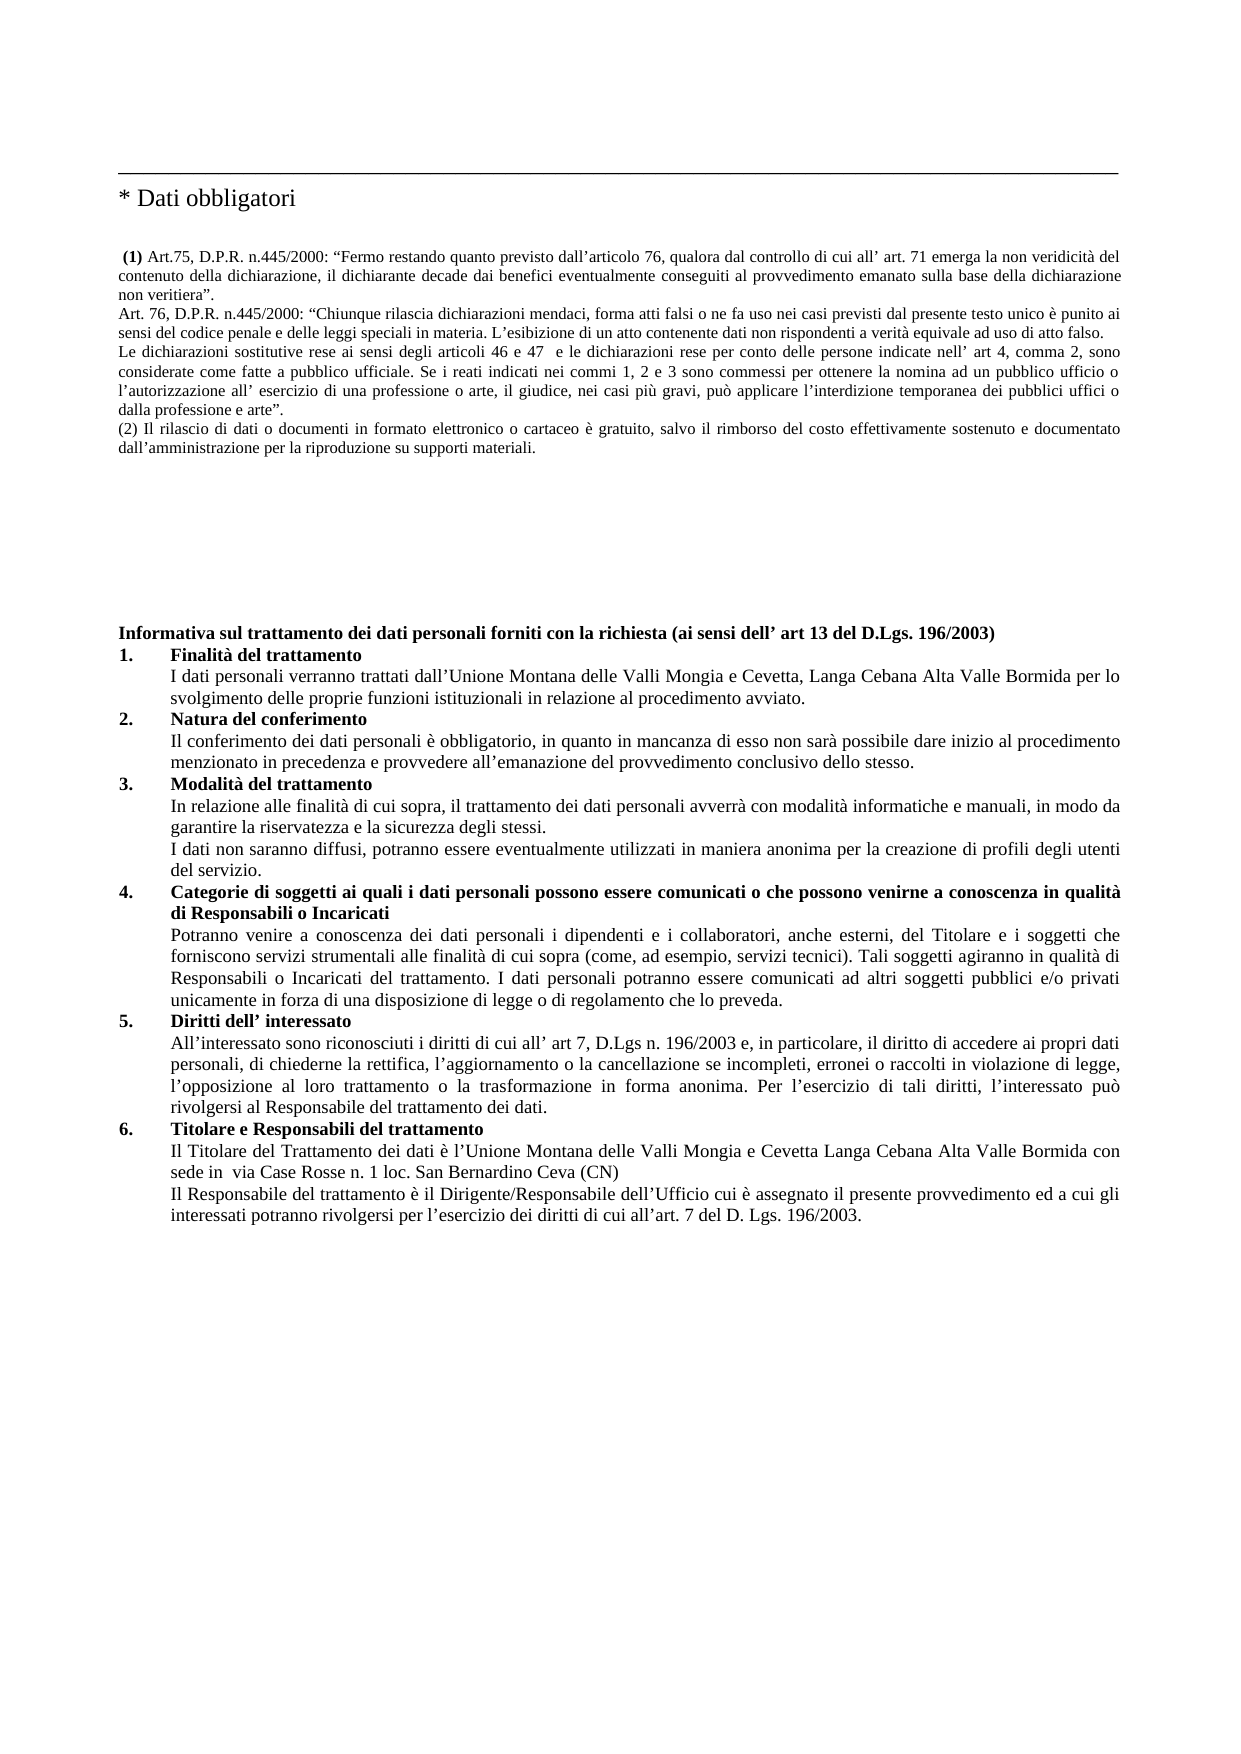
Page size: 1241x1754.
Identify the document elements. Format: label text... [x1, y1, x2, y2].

list I dati non saranno diffusi, potranno essere eventualmente utilizzati in maniera anonima per la creazione di profili degli utenti del servizio. [170, 838, 1122, 881]
list All’interessato sono riconosciuti i diritti di cui all’ art 7, D.Lgs n. 196/2003 e, in particolare, il diritto di accedere ai propri dati personali, di chiederne la rettifica, l’aggiornamento o la cancellazione se incompleti, erronei o raccolti in violazione di legge, l’opposizione al loro trattamento o la trasformazione in forma anonima. Per l’esercizio di tali diritti, l’interessato può rivolgersi al Responsabile del trattamento dei dati. [170, 1032, 1122, 1118]
list Diritti dell’ interessato [133, 1010, 1122, 1032]
list Il Responsabile del trattamento è il Dirigente/Responsabile dell’Ufficio cui è assegnato il presente provvedimento ed a cui gli interessati potranno rivolgersi per l’esercizio dei diritti di cui all’art. 7 del D. Lgs. 196/2003. [170, 1183, 1122, 1226]
list Potranno venire a conoscenza dei dati personali i dipendenti e i collaboratori, anche esterni, del Titolare e i soggetti che forniscono servizi strumentali alle finalità di cui sopra (come, ad esempio, servizi tecnici). Tali soggetti agiranno in qualità di Responsabili o Incaricati del trattamento. I dati personali potranno essere comunicati ad altri soggetti pubblici e/o privati unicamente in forza di una disposizione di legge o di regolamento che lo preveda. [170, 924, 1122, 1010]
text (1) Art.75, D.P.R. n.445/2000: “Fermo restando quanto previsto dall’articolo 76, qualora dal controllo di cui all’ art. 71 emerga la non veridicità del contenuto della dichiarazione, il dichiarante decade dai benefici eventualmente conseguiti al provvedimento emanato sulla base della dichiarazione non veritiera”. [118, 246, 1122, 304]
list Il Titolare del Trattamento dei dati è l’Unione Montana delle Valli Mongia e Cevetta Langa Cebana Alta Valle Bormida con sede in via Case Rosse n. 1 loc. San Bernardino Ceva (CN) [170, 1139, 1122, 1183]
text Art. 76, D.P.R. n.445/2000: “Chiunque rilascia dichiarazioni mendaci, forma atti falsi o ne fa uso nei casi previsti dal presente testo unico è punito ai sensi del codice penale e delle leggi speciali in materia. L’esibizione di un atto contenente dati non rispondenti a verità equivale ad uso di atto falso. [118, 304, 1122, 342]
text (2) Il rilascio di dati o documenti in formato elettronico o cartaceo è gratuito, salvo il rimborso del costo effettivamente sostenuto e documentato dall’amministrazione per la riproduzione su supporti materiali. [118, 419, 1122, 457]
list Modalità del trattamento [133, 773, 1122, 794]
list Categorie di soggetti ai quali i dati personali possono essere comunicati o che possono venirne a conoscenza in qualità di Responsabili o Incaricati [133, 881, 1122, 924]
list Titolare e Responsabili del trattamento [133, 1118, 1122, 1139]
text Le dichiarazioni sostitutive rese ai sensi degli articoli 46 e 47 e le dichiarazioni rese per conto delle persone indicate nell’ art 4, comma 2, sono considerate come fatte a pubblico ufficiale. Se i reati indicati nei commi 1, 2 e 3 sono commessi per ottenere la nomina ad un pubblico ufficio o l’autorizzazione all’ esercizio di una professione o arte, il giudice, nei casi più gravi, può applicare l’interdizione temporanea dei pubblici uffici o dalla professione e arte”. [118, 342, 1122, 419]
list Il conferimento dei dati personali è obbligatorio, in quanto in mancanza di esso non sarà possibile dare inizio al procedimento menzionato in precedenza e provvedere all’emanazione del provvedimento conclusivo dello stesso. [170, 730, 1122, 773]
list Finalità del trattamento [133, 643, 1122, 665]
text Informativa sul trattamento dei dati personali forniti con la richiesta (ai sensi dell’ art 13 del D.Lgs. 196/2003) [118, 622, 1122, 643]
list Natura del conferimento [133, 708, 1122, 730]
text ________________________________________________________________________________ [118, 148, 1122, 176]
text * Dati obbligatori [118, 183, 1122, 211]
list In relazione alle finalità di cui sopra, il trattamento dei dati personali avverrà con modalità informatiche e manuali, in modo da garantire la riservatezza e la sicurezza degli stessi. [170, 794, 1122, 838]
text I dati personali verranno trattati dall’Unione Montana delle Valli Mongia e Cevetta, Langa Cebana Alta Valle Bormida per lo svolgimento delle proprie funzioni istituzionali in relazione al procedimento avviato. [170, 665, 1122, 708]
